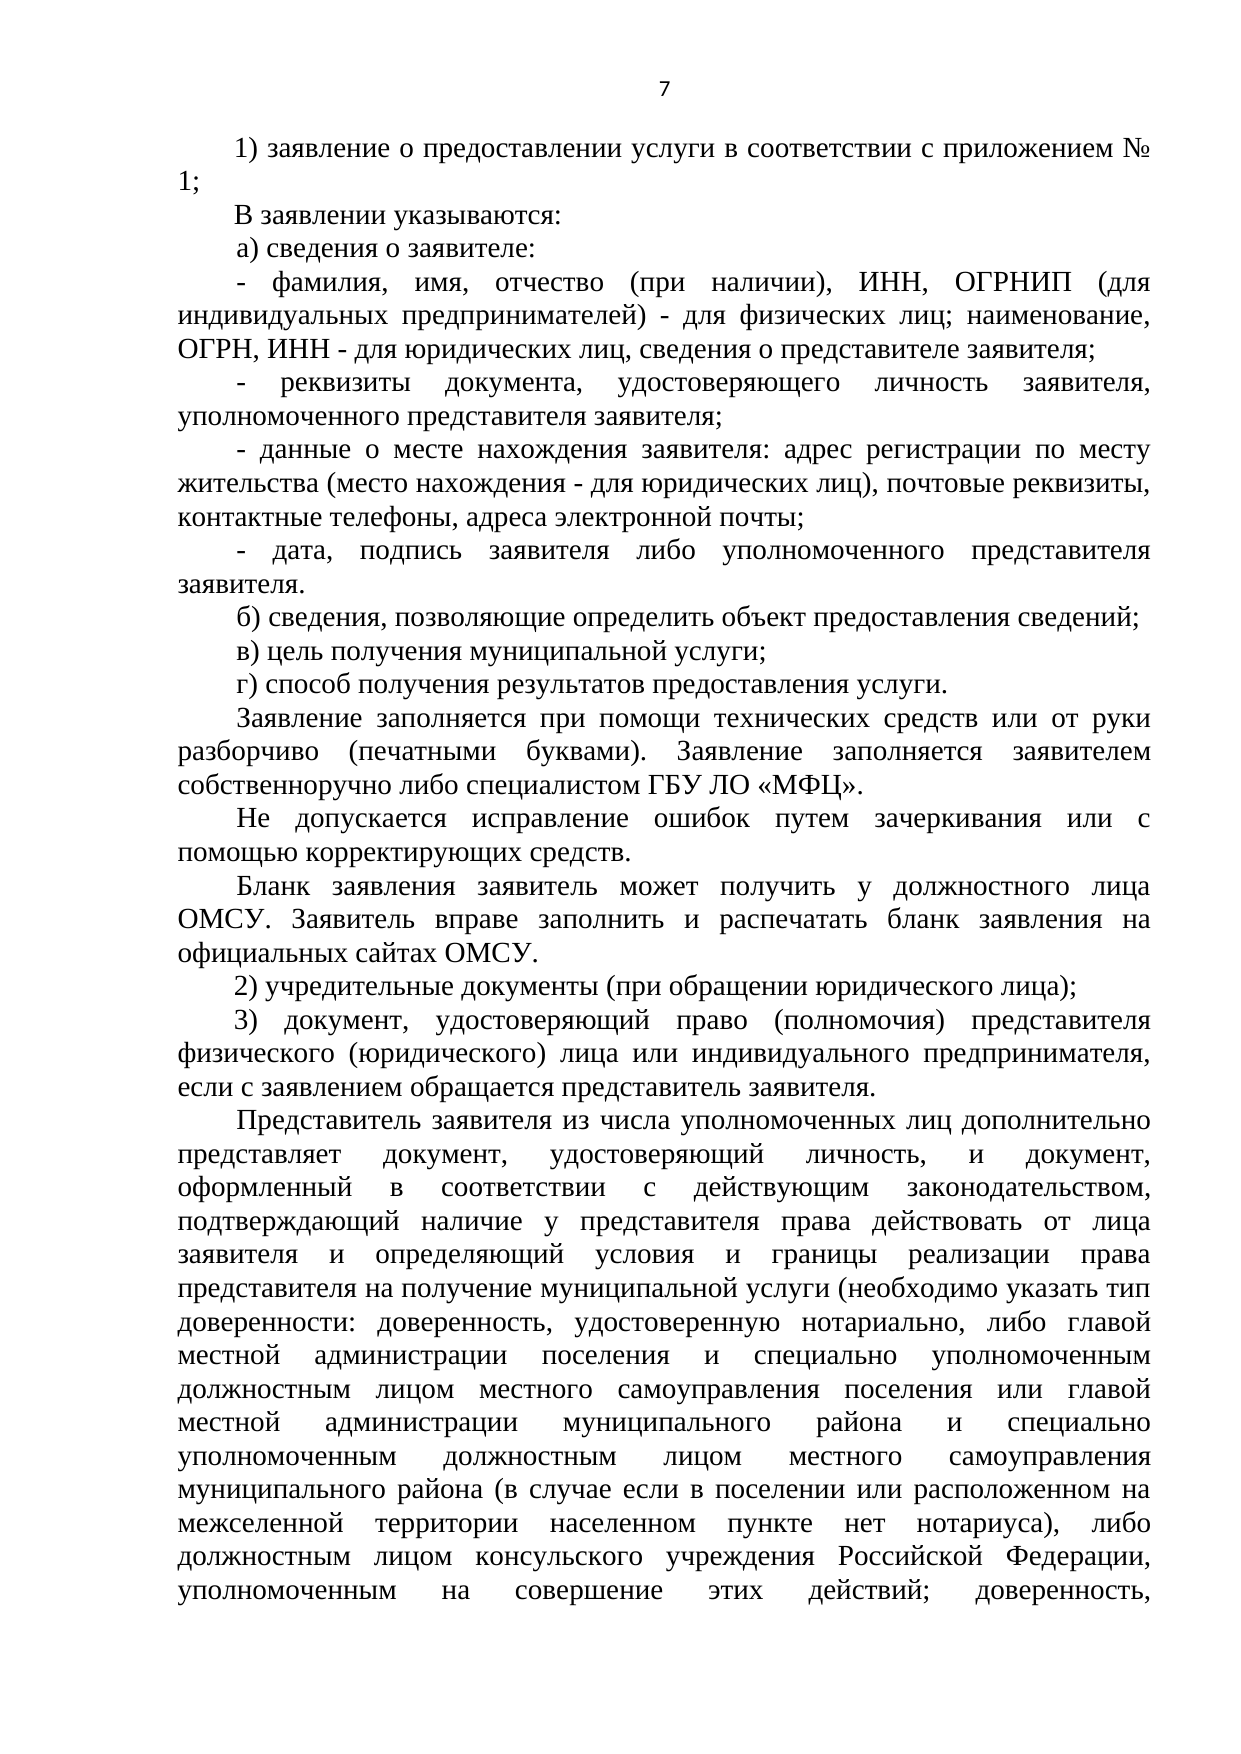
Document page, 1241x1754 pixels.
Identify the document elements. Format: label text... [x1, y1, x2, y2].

text в) цель получения муниципальной услуги; [177, 633, 1152, 666]
text - фамилия, имя, отчество (при наличии), ИНН, ОГРНИП (для индивидуальных предпринимателей) - для физических лиц; наименование, ОГРН, ИНН - для юридических лиц, сведения о представителе заявителя; [177, 264, 1152, 364]
text В заявлении указываются: [177, 197, 1152, 230]
text - реквизиты документа, удостоверяющего личность заявителя, уполномоченного представителя заявителя; [177, 364, 1152, 432]
text б) сведения, позволяющие определить объект предоставления сведений; [177, 599, 1152, 633]
text - данные о месте нахождения заявителя: адрес регистрации по месту жительства (место нахождения - для юридических лиц), почтовые реквизиты, контактные телефоны, адреса электронной почты; [177, 432, 1152, 532]
text 1) заявление о предоставлении услуги в соответствии с приложением № 1; [177, 130, 1152, 197]
text а) сведения о заявителе: [177, 230, 1152, 264]
text 3) документ, удостоверяющий право (полномочия) представителя физического (юридического) лица или индивидуального предпринимателя, если с заявлением обращается представитель заявителя. [177, 1002, 1152, 1102]
text Бланк заявления заявитель может получить у должностного лица ОМСУ. Заявитель вправе заполнить и распечатать бланк заявления на официальных сайтах ОМСУ. [177, 868, 1152, 968]
text Не допускается исправление ошибок путем зачеркивания или с помощью корректирующих средств. [177, 801, 1152, 868]
text - дата, подпись заявителя либо уполномоченного представителя заявителя. [177, 532, 1152, 599]
text 2) учредительные документы (при обращении юридического лица); [177, 968, 1152, 1002]
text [177, 1102, 1152, 1606]
text Заявление заполняется при помощи технических средств или от руки разборчиво (печатными буквами). Заявление заполняется заявителем собственноручно либо специалистом ГБУ ЛО «МФЦ». [177, 700, 1152, 801]
text г) способ получения результатов предоставления услуги. [177, 666, 1152, 700]
